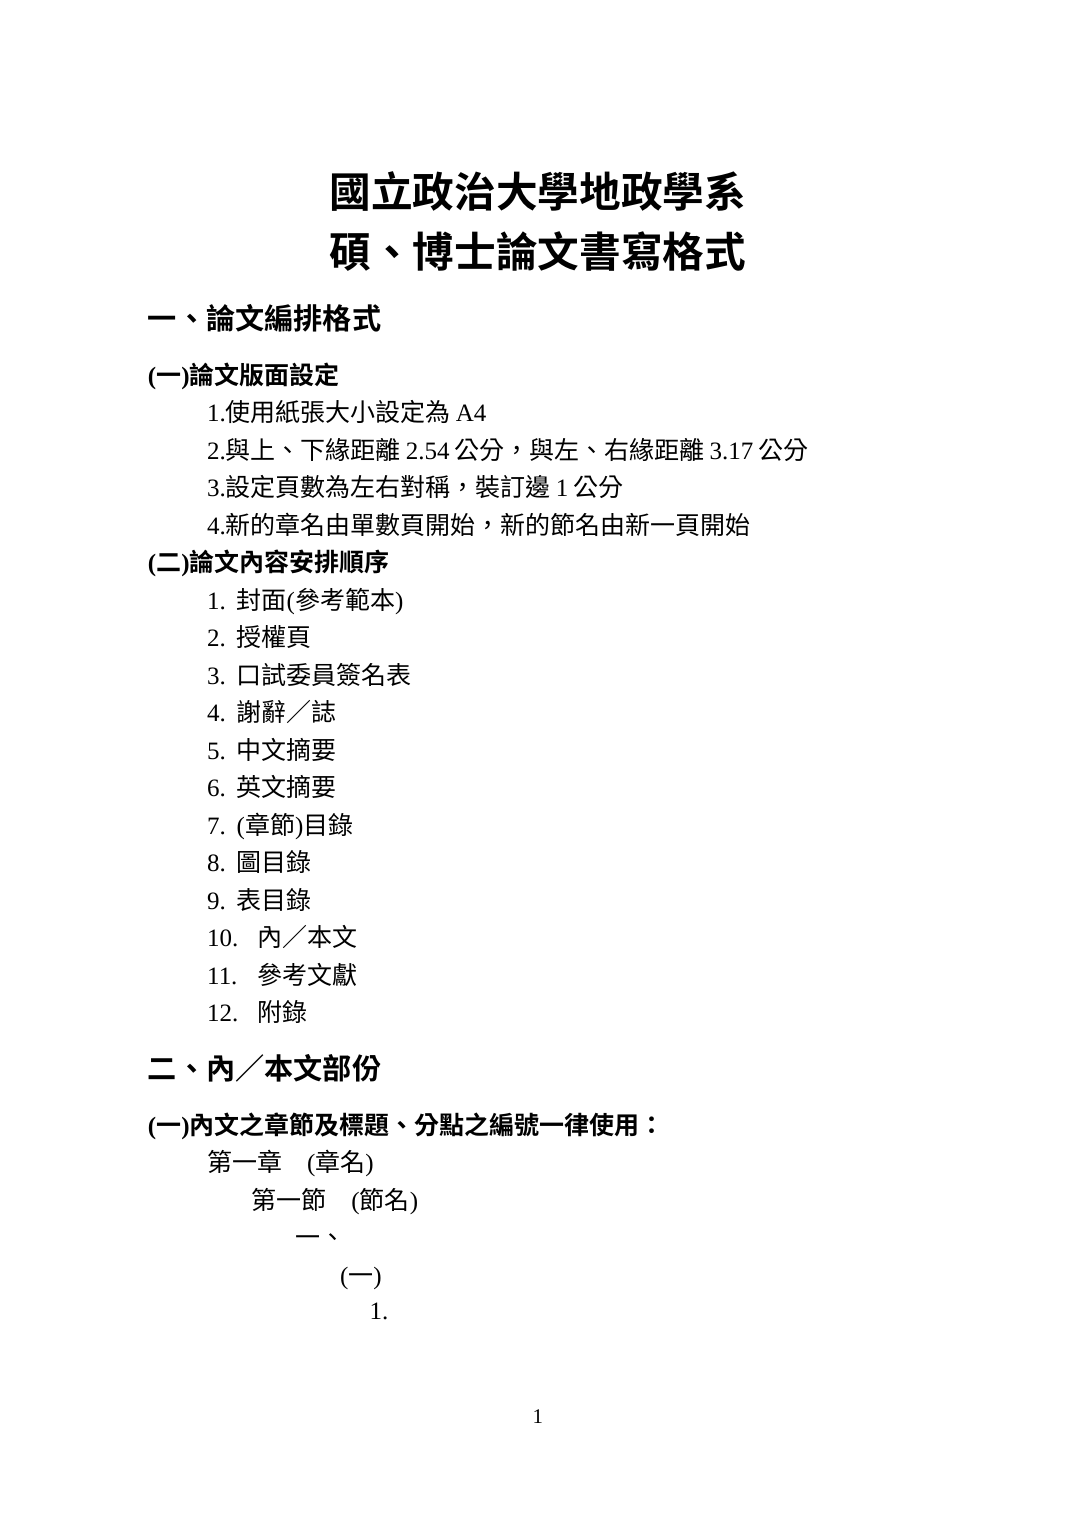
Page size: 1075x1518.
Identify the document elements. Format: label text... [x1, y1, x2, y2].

text 3.設定頁數為左右對稱，裝訂邊1公分 [207, 467, 927, 504]
text 2.與上、下緣距離2.54公分，與左、右緣距離3.17公分 [207, 429, 927, 467]
text 4.新的章名由單數頁開始，新的節名由新一頁開始 [207, 504, 927, 542]
text 國立政治大學地政學系 [148, 159, 927, 219]
text 二、內／本文部份 [148, 1029, 927, 1104]
list 口試委員簽名表 [207, 654, 927, 692]
list 授權頁 [207, 617, 927, 654]
text 1.使用紙張大小設定為A4 [207, 392, 927, 429]
text (一) [340, 1254, 927, 1292]
list 表目錄 [207, 879, 927, 917]
list 謝辭／誌 [207, 692, 927, 729]
list (章節)目錄 [207, 804, 927, 842]
text 1. [369, 1292, 927, 1329]
text 一、論文編排格式 [148, 279, 927, 354]
list 附錄 [207, 992, 927, 1029]
text (一)內文之章節及標題、分點之編號一律使用： [148, 1104, 927, 1142]
text 一、 [295, 1217, 927, 1254]
text (一)論文版面設定 [148, 354, 927, 392]
list 內／本文 [207, 917, 927, 954]
text 第一節 (節名) [251, 1179, 927, 1217]
list 中文摘要 [207, 729, 927, 767]
list 英文摘要 [207, 767, 927, 804]
text 碩、博士論文書寫格式 [148, 219, 927, 279]
list 圖目錄 [207, 842, 927, 879]
text (二)論文內容安排順序 [148, 542, 927, 579]
list 封面(參考範本) [207, 579, 927, 617]
list 參考文獻 [207, 954, 927, 992]
text 第一章 (章名) [207, 1142, 927, 1179]
